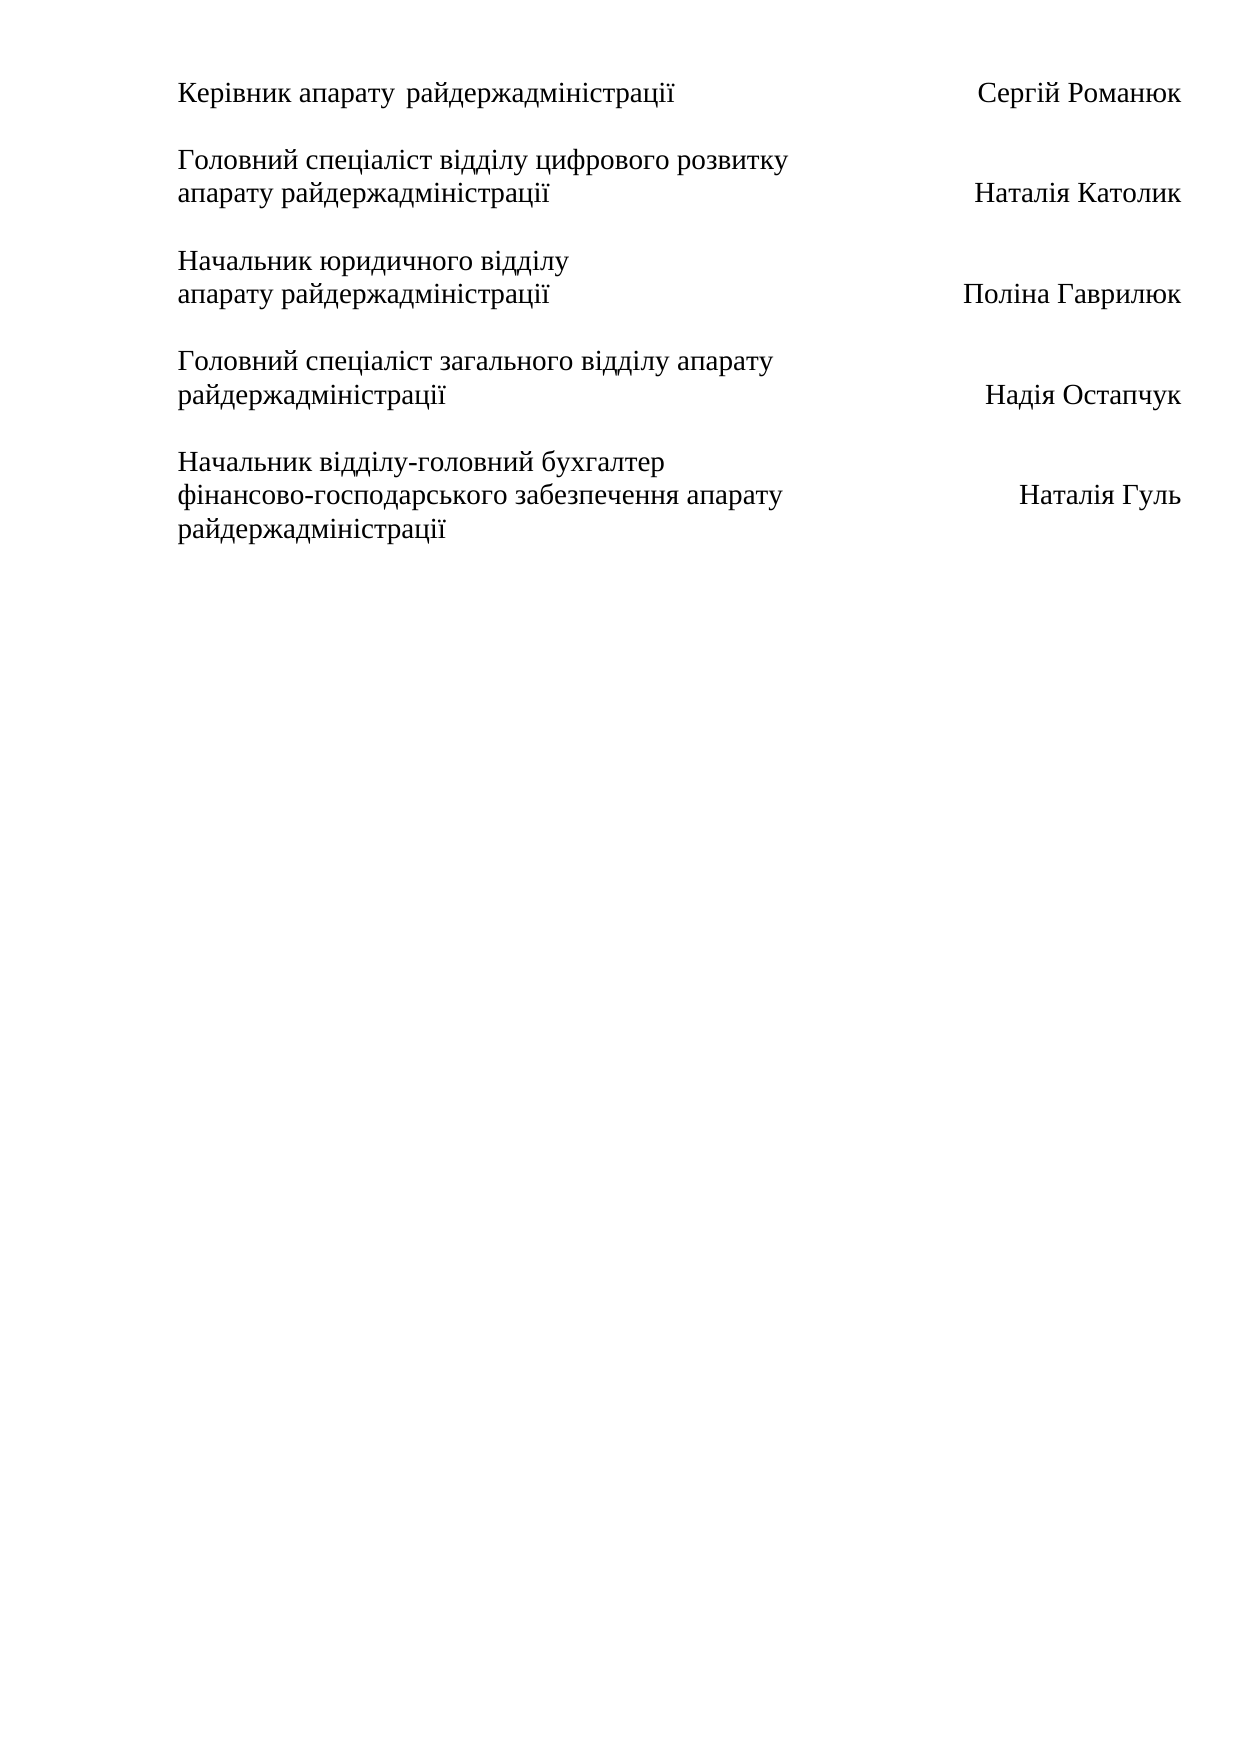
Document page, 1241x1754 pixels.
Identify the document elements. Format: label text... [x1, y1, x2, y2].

table_cell Головний спеціаліст загального відділу апарату райдержадміністрації [166, 343, 812, 444]
table_cell Надія Остапчук [812, 343, 1192, 444]
table_cell Начальник відділу-головний бухгалтер фінансово-господарського забезпечення апарату райдержадміністрації [166, 444, 812, 544]
table_header Сергій Романюк [812, 75, 1192, 142]
table_header Керівник апарату райдержадміністрації [166, 75, 812, 142]
table_cell Начальник юридичного відділу апарату райдержадміністрації [166, 243, 812, 343]
table_cell Головний спеціаліст відділу цифрового розвитку апарату райдержадміністрації [166, 142, 812, 243]
table_cell Наталія Гуль [812, 444, 1192, 544]
table_cell Наталія Католик [812, 142, 1192, 243]
table_cell Поліна Гаврилюк [812, 243, 1192, 343]
